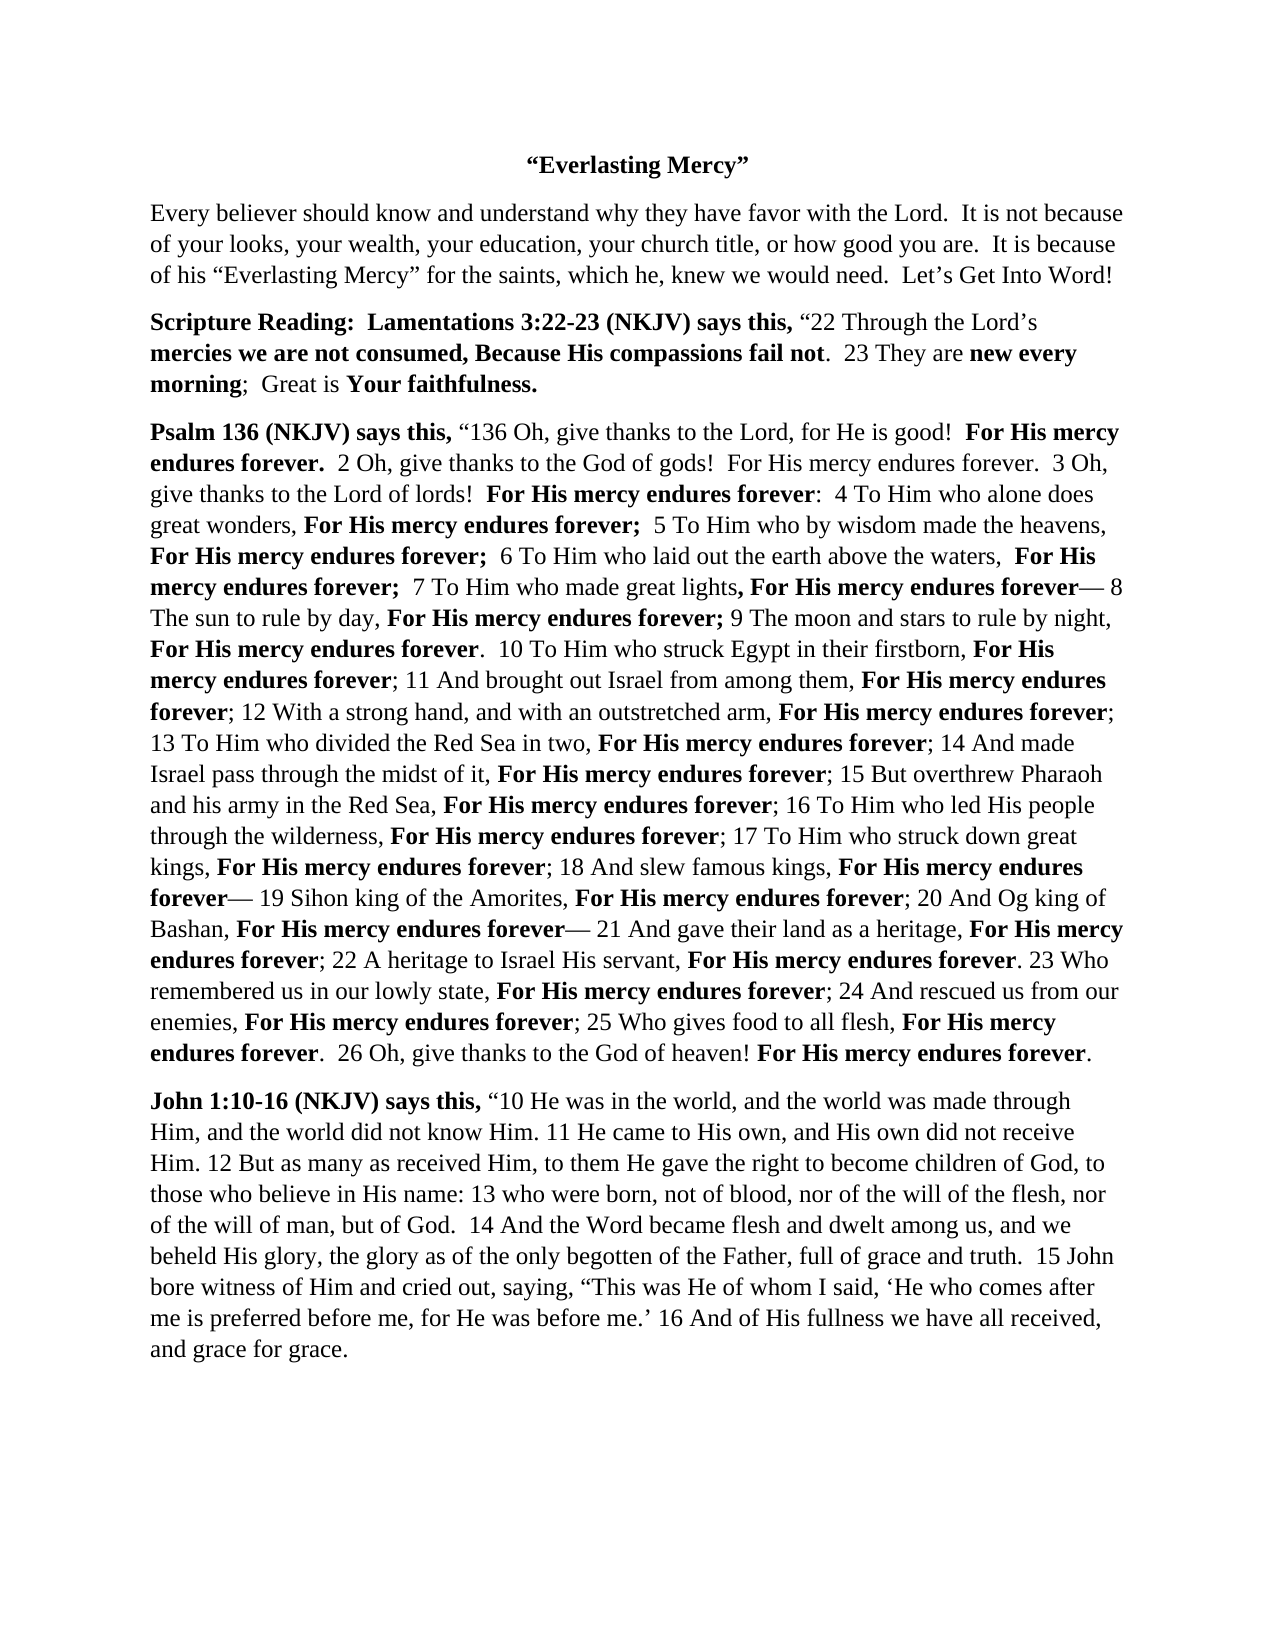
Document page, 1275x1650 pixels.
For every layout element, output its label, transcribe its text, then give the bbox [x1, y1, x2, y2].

text Every believer should know and understand why they have favor with the Lord. It is not because of your looks, your wealth, your education, your church title, or how good you are. It is because of his “Everlasting Mercy” for the saints, which he, knew we would need. Let’s Get Into Word! [150, 198, 1125, 288]
text John 1:10-16 (NKJV) says this, “10 He was in the world, and the world was made through Him, and the world did not know Him. 11 He came to His own, and His own did not receive Him. 12 But as many as received Him, to them He gave the right to become children of God, to those who believe in His name: 13 who were born, not of blood, nor of the will of the flesh, nor of the will of man, but of God. 14 And the Word became flesh and dwelt among us, and we beheld His glory, the glory as of the only begotten of the Father, full of grace and truth. 15 John bore witness of Him and cried out, saying, “This was He of whom I said, ‘He who comes after me is preferred before me, for He was before me.’ 16 And of His fullness we have all received, and grace for grace. [150, 1086, 1125, 1363]
text “Everlasting Mercy” [150, 150, 1125, 179]
text Scripture Reading: Lamentations 3:22-23 (NKJV) says this, “22 Through the Lord’s mercies we are not consumed, Because His compassions fail not. 23 They are new every morning; Great is Your faithfulness. [150, 307, 1125, 398]
text Psalm 136 (NKJV) says this, “136 Oh, give thanks to the Lord, for He is good! For His mercy endures forever. 2 Oh, give thanks to the God of gods! For His mercy endures forever. 3 Oh, give thanks to the Lord of lords! For His mercy endures forever: 4 To Him who alone does great wonders, For His mercy endures forever; 5 To Him who by wisdom made the heavens, For His mercy endures forever; 6 To Him who laid out the earth above the waters, For His mercy endures forever; 7 To Him who made great lights, For His mercy endures forever— 8 The sun to rule by day, For His mercy endures forever; 9 The moon and stars to rule by night, For His mercy endures forever. 10 To Him who struck Egypt in their firstborn, For His mercy endures forever; 11 And brought out Israel from among them, For His mercy endures forever; 12 With a strong hand, and with an outstretched arm, For His mercy endures forever; 13 To Him who divided the Red Sea in two, For His mercy endures forever; 14 And made Israel pass through the midst of it, For His mercy endures forever; 15 But overthrew Pharaoh and his army in the Red Sea, For His mercy endures forever; 16 To Him who led His people through the wilderness, For His mercy endures forever; 17 To Him who struck down great kings, For His mercy endures forever; 18 And slew famous kings, For His mercy endures forever— 19 Sihon king of the Amorites, For His mercy endures forever; 20 And Og king of Bashan, For His mercy endures forever— 21 And gave their land as a heritage, For His mercy endures forever; 22 A heritage to Israel His servant, For His mercy endures forever. 23 Who remembered us in our lowly state, For His mercy endures forever; 24 And rescued us from our enemies, For His mercy endures forever; 25 Who gives food to all flesh, For His mercy endures forever. 26 Oh, give thanks to the God of heaven! For His mercy endures forever. [150, 417, 1125, 1067]
